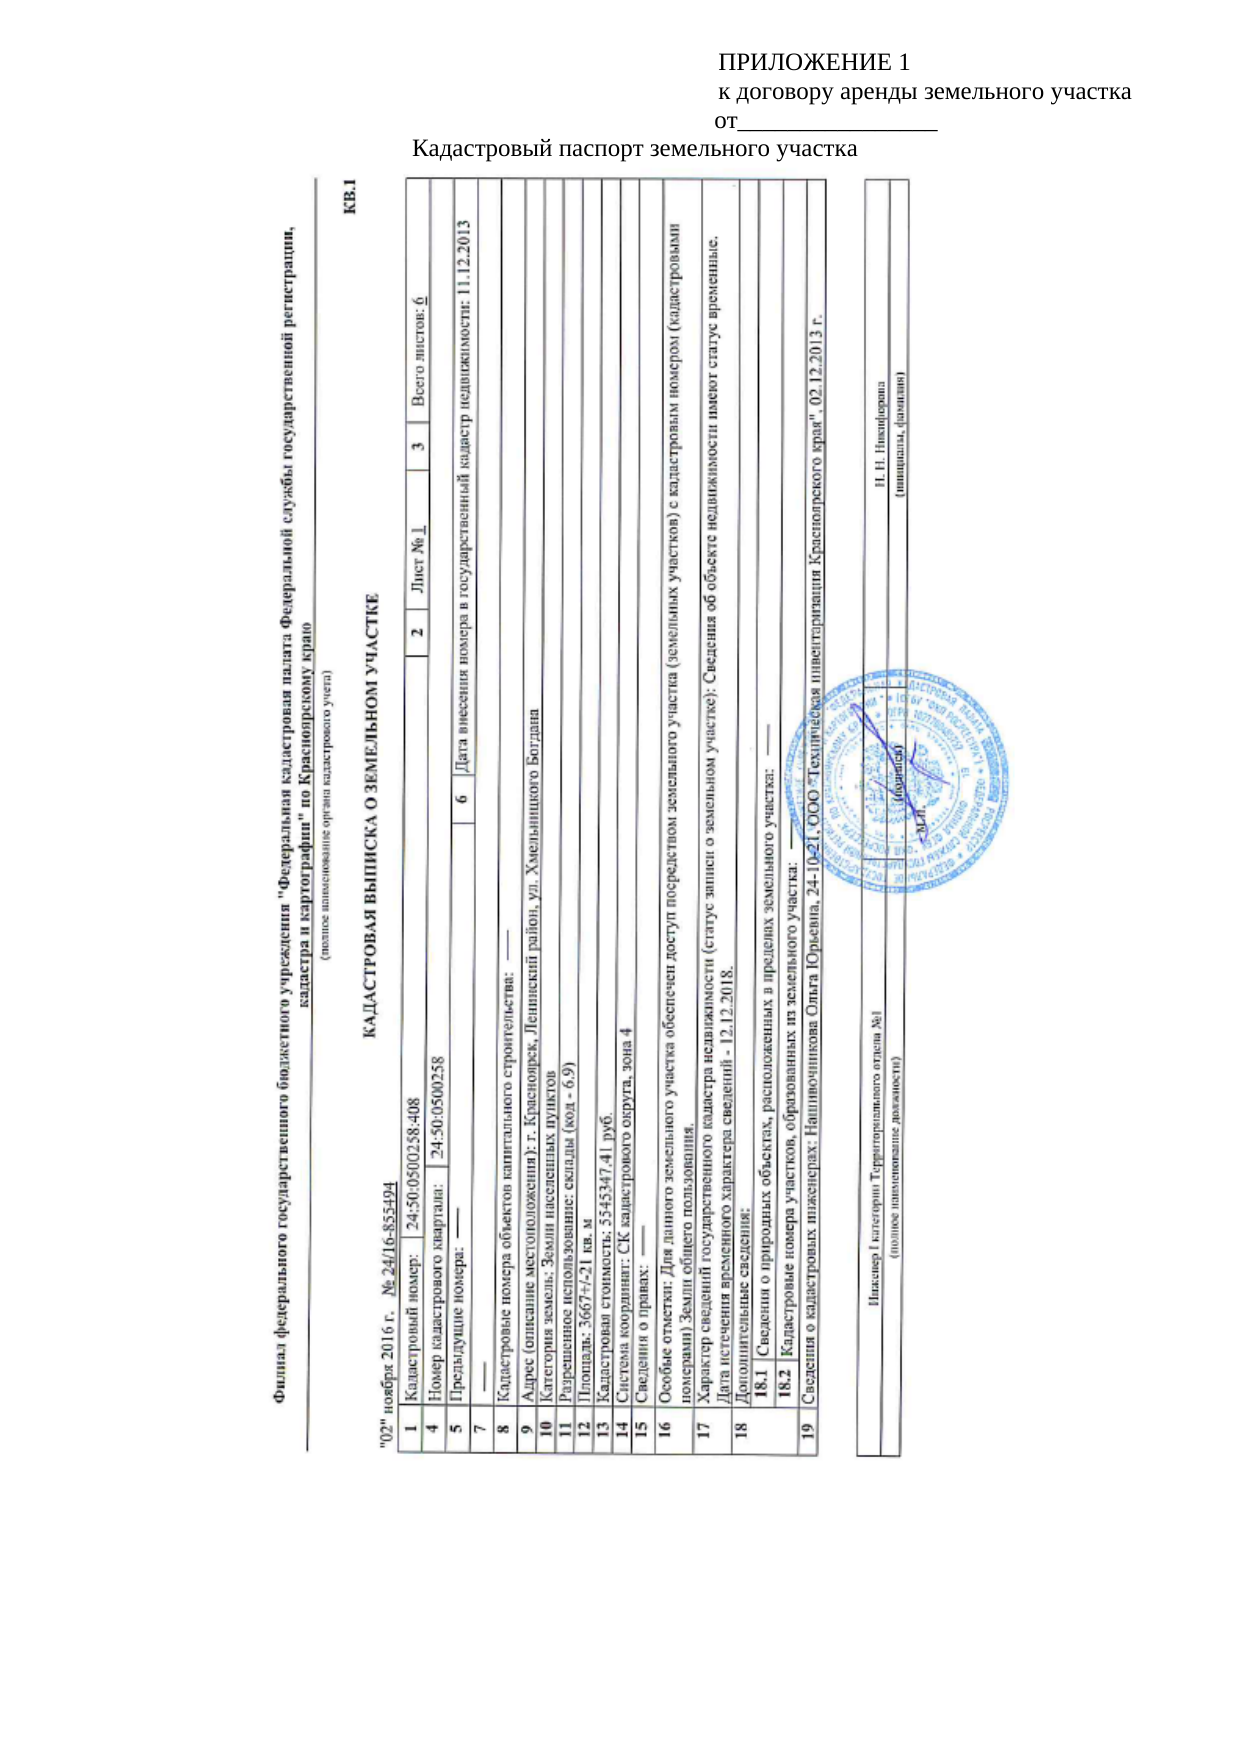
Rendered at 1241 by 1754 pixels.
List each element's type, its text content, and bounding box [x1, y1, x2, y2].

text ПРИЛОЖЕНИЕ 1 [118, 47, 1152, 76]
text от________________ [118, 105, 1152, 133]
text Кадастровый паспорт земельного участка [118, 133, 1152, 162]
picture [252, 162, 1018, 1468]
text к договору аренды земельного участка [118, 76, 1152, 105]
